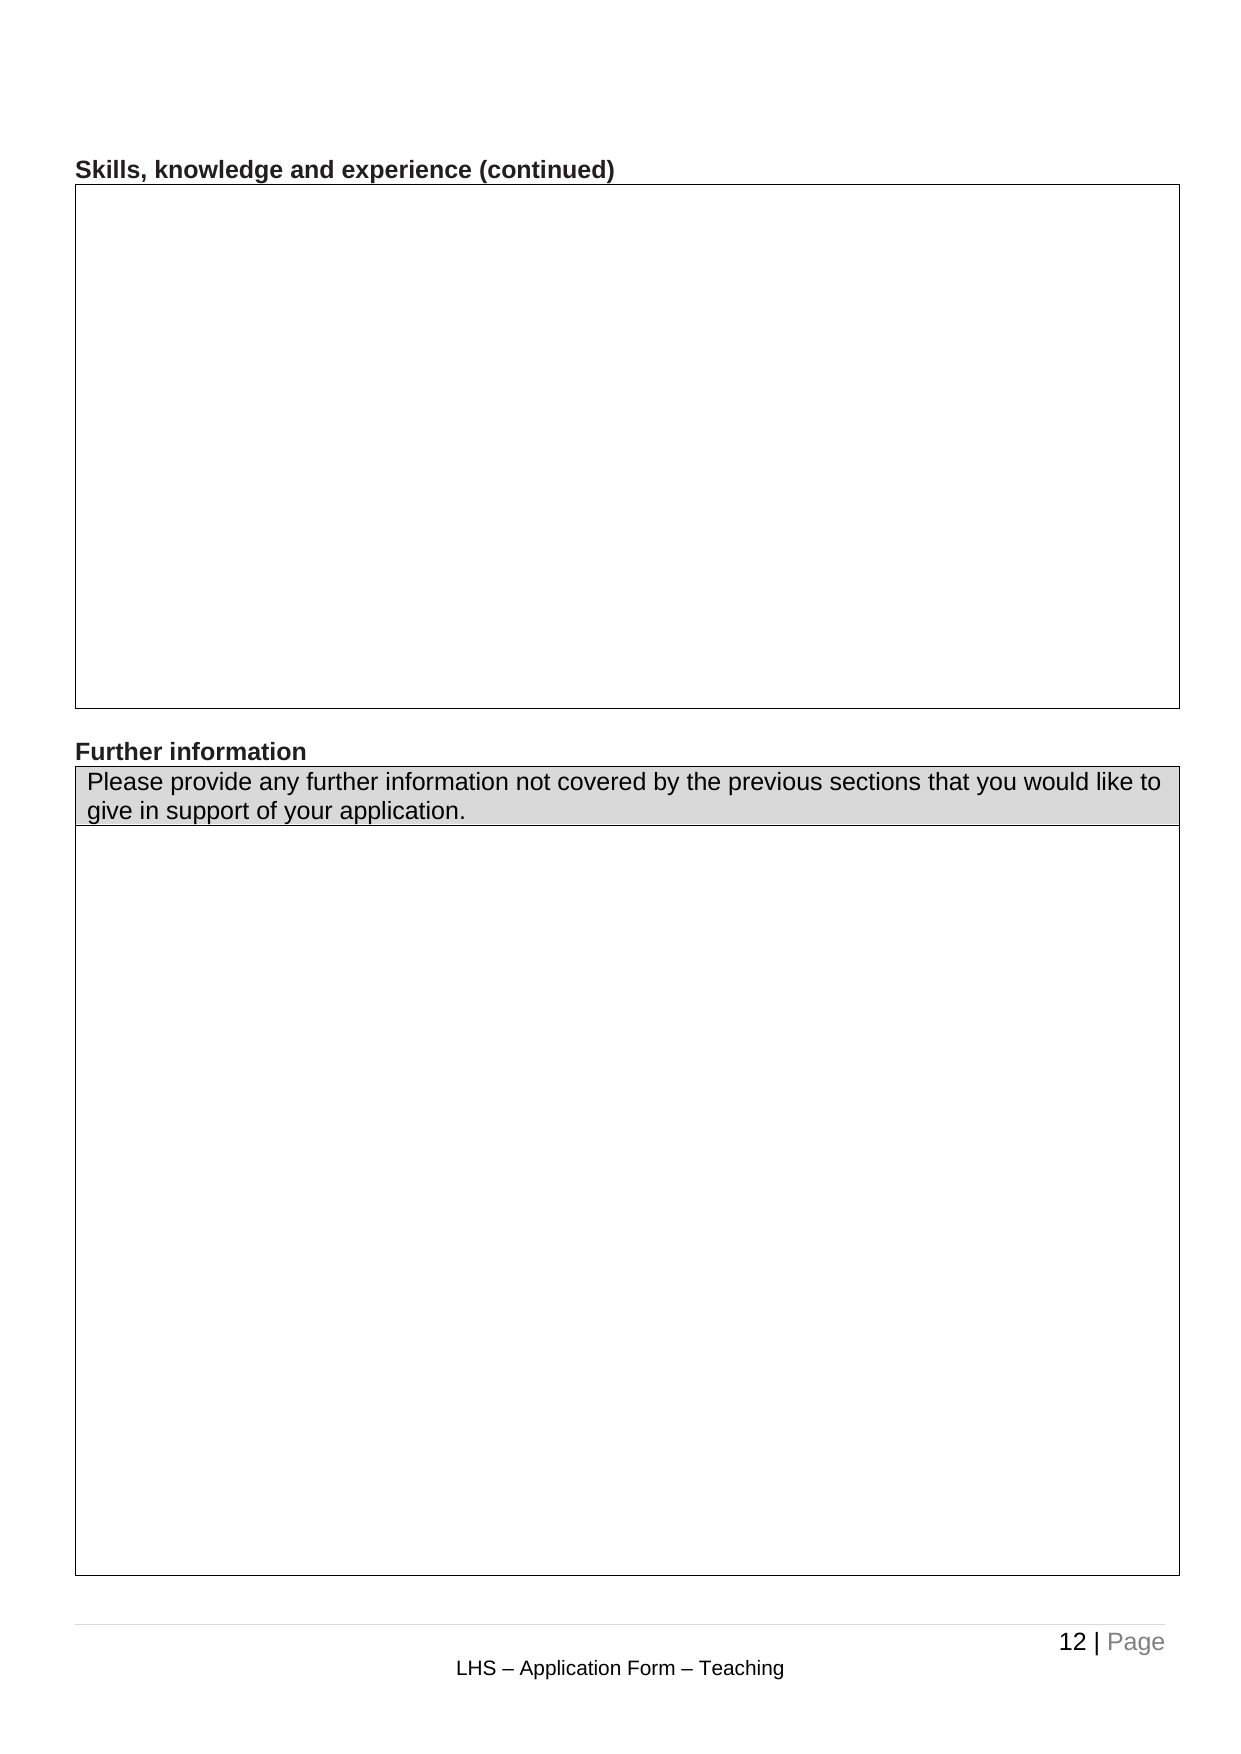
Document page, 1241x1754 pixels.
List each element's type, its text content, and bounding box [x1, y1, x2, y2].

table_header [76, 185, 1179, 707]
text Skills, knowledge and experience (continued) [75, 155, 1165, 184]
table_header Please provide any further information not covered by the previous sections that you would like to give in support of your application. [76, 767, 1179, 824]
table_cell [76, 826, 1179, 1574]
text Further information [75, 737, 1165, 766]
